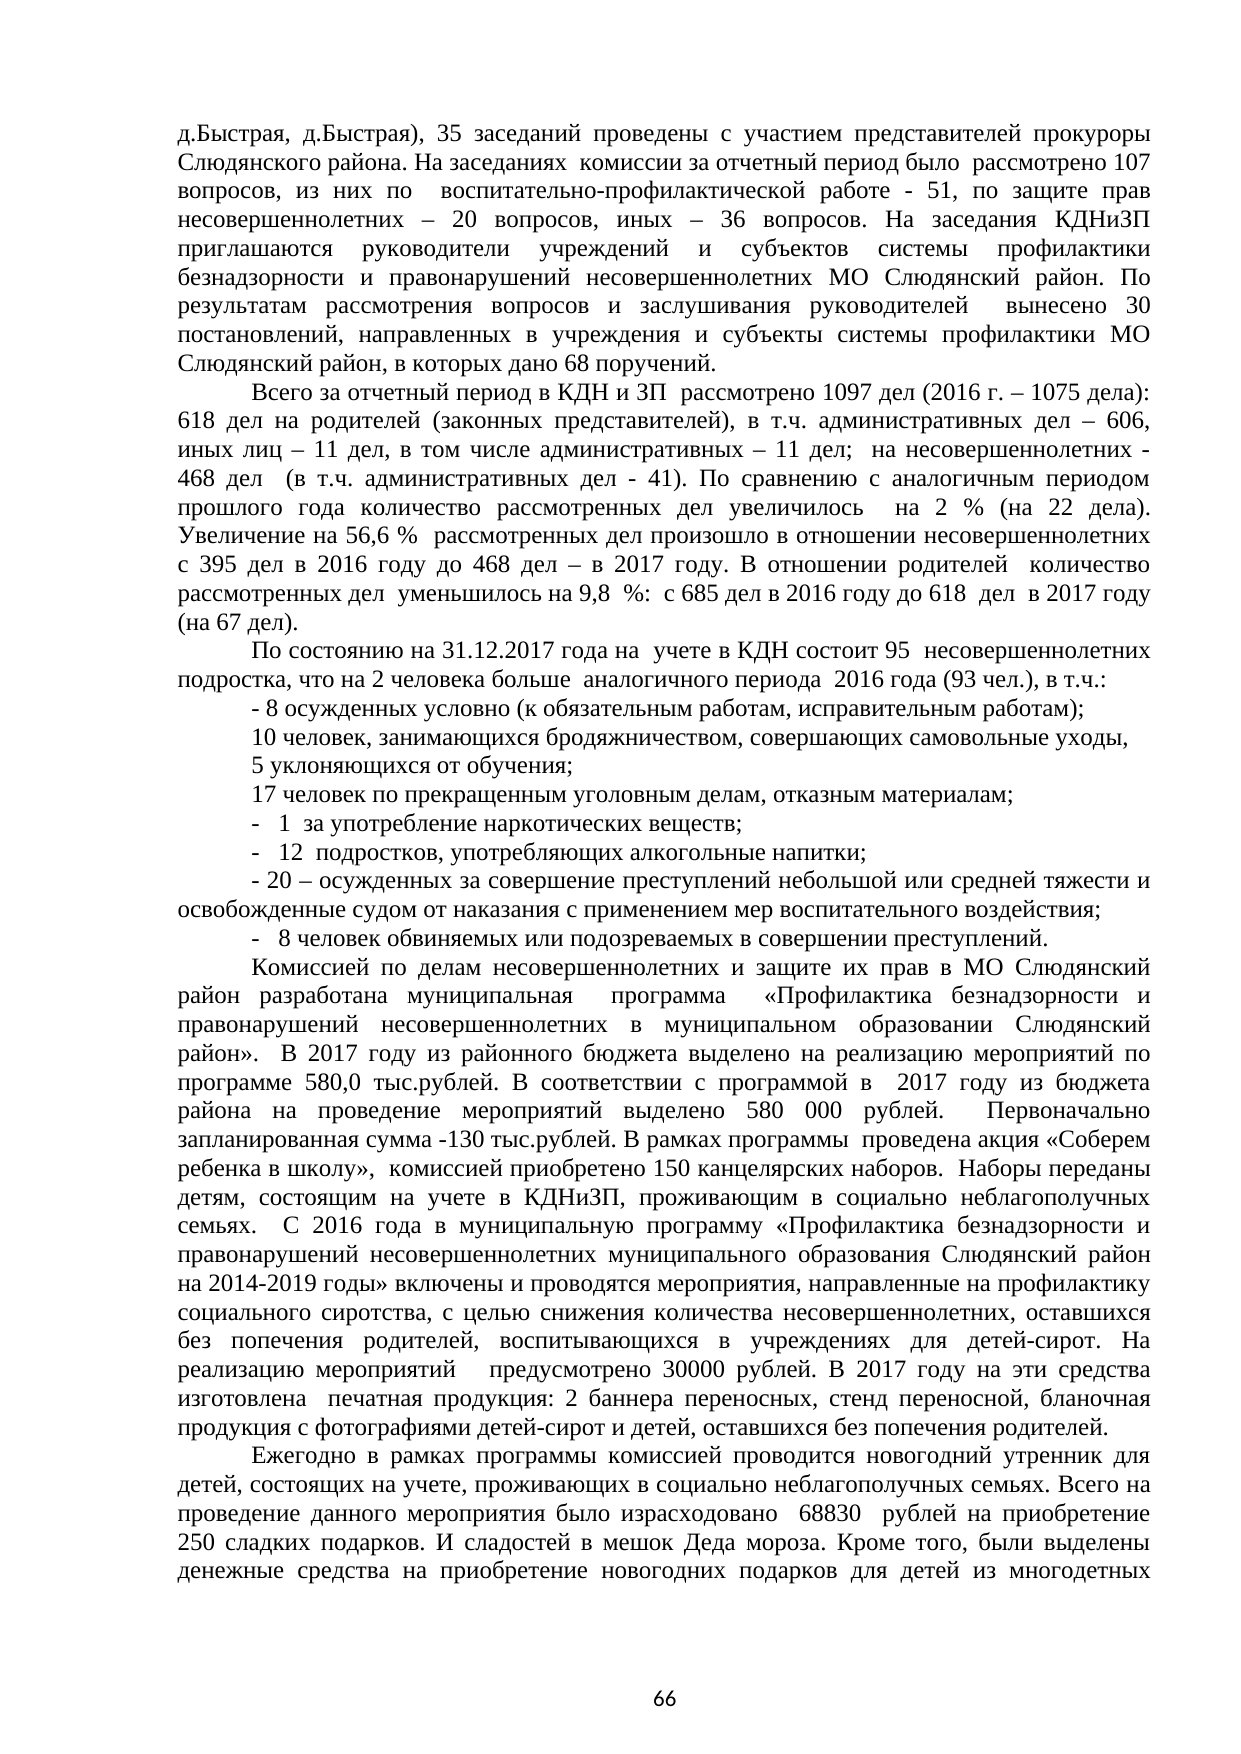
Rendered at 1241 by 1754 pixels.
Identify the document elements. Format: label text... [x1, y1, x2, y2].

text - 8 человек обвиняемых или подозреваемых в совершении преступлений. [177, 923, 1152, 952]
text - 20 – осужденных за совершение преступлений небольшой или средней тяжести и освобожденные судом от наказания с применением мер воспитательного воздействия; [177, 866, 1152, 923]
text 5 уклоняющихся от обучения; [177, 751, 1152, 779]
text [177, 1441, 1152, 1584]
text - 12 подростков, употребляющих алкогольные напитки; [177, 837, 1152, 866]
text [177, 118, 1152, 377]
text 10 человек, занимающихся бродяжничеством, совершающих самовольные уходы, [177, 722, 1152, 751]
text Всего за отчетный период в КДН и ЗП рассмотрено 1097 дел (2016 г. – 1075 дела): 618 дел на родителей (законных представителей), в т.ч. административных дел – 606, иных лиц – 11 дел, в том числе административных – 11 дел; на несовершеннолетних - 468 дел (в т.ч. административных дел - 41). По сравнению с аналогичным периодом прошлого года количество рассмотренных дел увеличилось на 2 % (на 22 дела). Увеличение на 56,6 % рассмотренных дел произошло в отношении несовершеннолетних с 395 дел в 2016 году до 468 дел – в 2017 году. В отношении родителей количество рассмотренных дел уменьшилось на 9,8 %: с 685 дел в 2016 году до 618 дел в 2017 году (на 67 дел). [177, 377, 1152, 636]
text - 1 за употребление наркотических веществ; [177, 808, 1152, 837]
text 17 человек по прекращенным уголовным делам, отказным материалам; [177, 779, 1152, 808]
text - 8 осужденных условно (к обязательным работам, исправительным работам); [177, 693, 1152, 722]
text По состоянию на 31.12.2017 года на учете в КДН состоит 95 несовершеннолетних подростка, что на 2 человека больше аналогичного периода 2016 года (93 чел.), в т.ч.: [177, 636, 1152, 693]
text Комиссией по делам несовершеннолетних и защите их прав в МО Слюдянский район разработана муниципальная программа «Профилактика безнадзорности и правонарушений несовершеннолетних в муниципальном образовании Слюдянский район». В 2017 году из районного бюджета выделено на реализацию мероприятий по программе 580,0 тыс.рублей. В соответствии с программой в 2017 году из бюджета района на проведение мероприятий выделено 580 000 рублей. Первоначально запланированная сумма -130 тыс.рублей. В рамках программы проведена акция «Соберем ребенка в школу», комиссией приобретено 150 канцелярских наборов. Наборы переданы детям, состоящим на учете в КДНиЗП, проживающим в социально неблагополучных семьях. С 2016 года в муниципальную программу «Профилактика безнадзорности и правонарушений несовершеннолетних муниципального образования Слюдянский район на 2014-2019 годы» включены и проводятся мероприятия, направленные на профилактику социального сиротства, с целью снижения количества несовершеннолетних, оставшихся без попечения родителей, воспитывающихся в учреждениях для детей-сирот. На реализацию мероприятий предусмотрено 30000 рублей. В 2017 году на эти средства изготовлена печатная продукция: 2 баннера переносных, стенд переносной, бланочная продукция с фотографиями детей-сирот и детей, оставшихся без попечения родителей. [177, 952, 1152, 1441]
